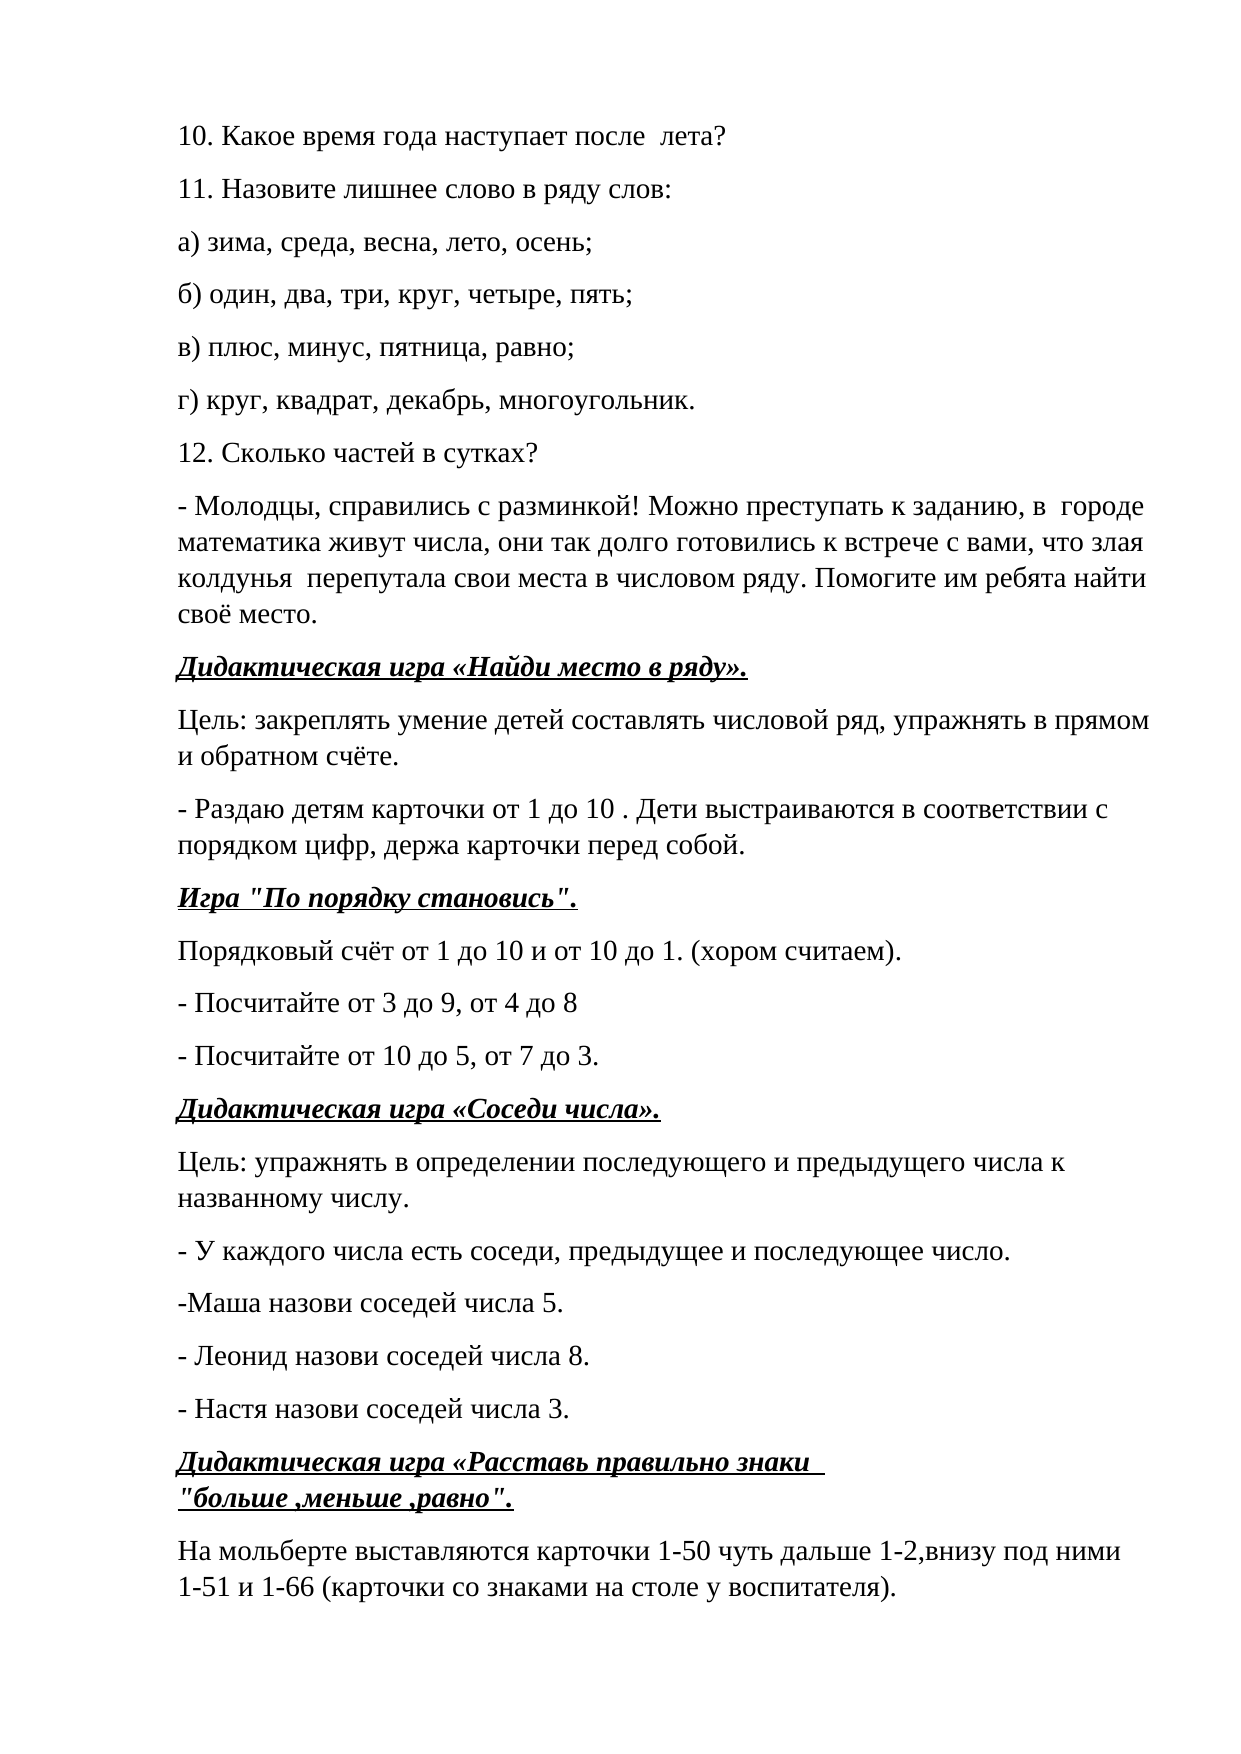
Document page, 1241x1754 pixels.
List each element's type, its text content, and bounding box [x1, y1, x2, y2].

text - Посчитайте от 3 до 9, от 4 до 8 [177, 985, 1152, 1019]
text Дидактическая игра «Расставь правильно знаки "больше ,меньше ,равно". [177, 1444, 1152, 1514]
text Цель: закреплять умение детей составлять числовой ряд, упражнять в прямом и обратном счёте. [177, 702, 1152, 772]
text - Леонид назови соседей числа 8. [177, 1338, 1152, 1372]
text а) зима, среда, весна, лето, осень; [177, 224, 1152, 257]
text На мольберте выставляются карточки 1-50 чуть дальше 1-2,внизу под ними 1-51 и 1-66 (карточки со знаками на столе у воспитателя). [177, 1533, 1152, 1603]
text Порядковый счёт от 1 до 10 и от 10 до 1. (хором считаем). [177, 933, 1152, 966]
text 10. Какое время года наступает после лета? [177, 118, 1152, 152]
text Дидактическая игра «Найди место в ряду». [177, 649, 1152, 683]
text - Настя назови соседей числа 3. [177, 1391, 1152, 1425]
text - У каждого числа есть соседи, предыдущее и последующее число. [177, 1233, 1152, 1266]
text Игра "По порядку становись". [177, 880, 1152, 913]
text Цель: упражнять в определении последующего и предыдущего числа к названному числу. [177, 1144, 1152, 1213]
text Дидактическая игра «Соседи числа». [177, 1091, 1152, 1124]
text б) один, два, три, круг, четыре, пять; [177, 277, 1152, 310]
text 11. Назовите лишнее слово в ряду слов: [177, 171, 1152, 204]
text - Посчитайте от 10 до 5, от 7 до 3. [177, 1038, 1152, 1072]
text -Маша назови соседей числа 5. [177, 1286, 1152, 1319]
text - Раздаю детям карточки от 1 до 10 . Дети выстраиваются в соответствии с порядком цифр, держа карточки перед собой. [177, 791, 1152, 861]
text в) плюс, минус, пятница, равно; [177, 329, 1152, 363]
text г) круг, квадрат, декабрь, многоугольник. [177, 382, 1152, 416]
text 12. Сколько частей в сутках? [177, 435, 1152, 468]
text - Молодцы, справились с разминкой! Можно преступать к заданию, в городе математика живут числа, они так долго готовились к встрече с вами, что злая колдунья перепутала свои места в числовом ряду. Помогите им ребята найти своё место. [177, 488, 1152, 630]
